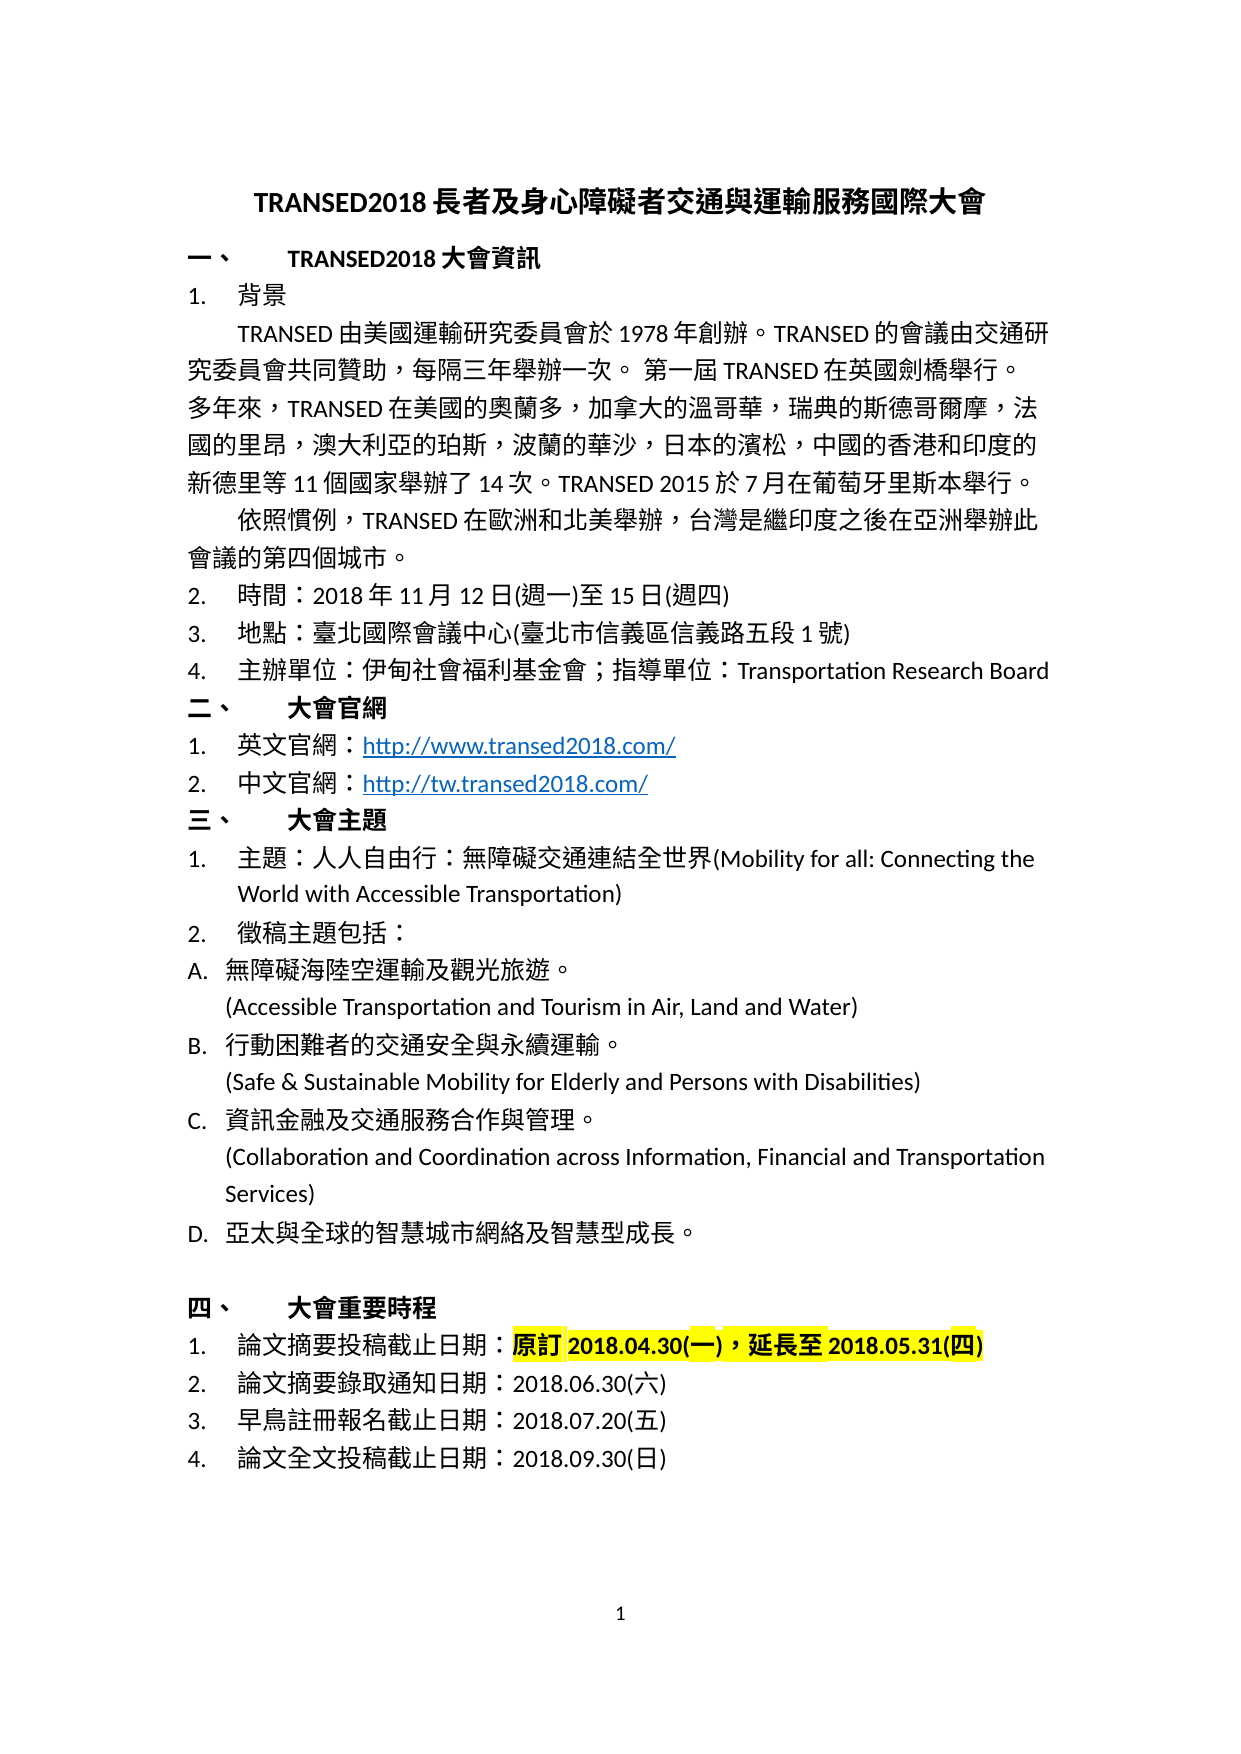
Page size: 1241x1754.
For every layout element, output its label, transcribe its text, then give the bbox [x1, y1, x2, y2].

list 大會重要時程 [187, 1287, 1053, 1325]
list 英文官網：http://www.transed2018.com/ [187, 725, 1053, 762]
list 無障礙海陸空運輸及觀光旅遊。 [187, 950, 1053, 987]
list TRANSED2018大會資訊 [187, 237, 1053, 275]
list 主辦單位：伊甸社會福利基金會；指導單位：Transportation Research Board [187, 650, 1053, 687]
list 時間：2018年11月12日(週一)至15日(週四) [187, 575, 1053, 612]
list 大會主題 [187, 800, 1053, 837]
list 資訊金融及交通服務合作與管理。 [187, 1100, 1053, 1137]
text 依照慣例，TRANSED在歐洲和北美舉辦，台灣是繼印度之後在亞洲舉辦此會議的第四個城市。 [187, 500, 1053, 575]
list 地點：臺北國際會議中心(臺北市信義區信義路五段1號) [187, 612, 1053, 650]
list 主題：人人自由行：無障礙交通連結全世界(Mobility for all: Connecting the World with Accessible Transportation) [187, 837, 1053, 912]
text TRANSED2018長者及身心障礙者交通與運輸服務國際大會 [187, 162, 1053, 237]
list 中文官網：http://tw.transed2018.com/ [187, 762, 1053, 800]
list 論文摘要錄取通知日期：2018.06.30(六) [187, 1362, 1053, 1400]
list 背景 [187, 275, 1053, 312]
list 行動困難者的交通安全與永續運輸。 [187, 1025, 1053, 1062]
list 論文摘要投稿截止日期：原訂2018.04.30(一)，延長至2018.05.31(四) [187, 1325, 1053, 1362]
list 論文全文投稿截止日期：2018.09.30(日) [187, 1437, 1053, 1475]
list 亞太與全球的智慧城市網絡及智慧型成長。 [187, 1212, 1053, 1250]
list (Safe & Sustainable Mobility for Elderly and Persons with Disabilities) [225, 1062, 1053, 1100]
list 徵稿主題包括： [187, 912, 1053, 950]
list 大會官網 [187, 687, 1053, 725]
list (Collaboration and Coordination across Information, Financial and Transportation Services) [225, 1137, 1053, 1212]
list 早鳥註冊報名截止日期：2018.07.20(五) [187, 1400, 1053, 1437]
list (Accessible Transportation and Tourism in Air, Land and Water) [225, 987, 1053, 1025]
text TRANSED由美國運輸研究委員會於1978年創辦。TRANSED的會議由交通研究委員會共同贊助，每隔三年舉辦一次。 第一屆TRANSED在英國劍橋舉行。 多年來，TRANSED在美國的奧蘭多，加拿大的溫哥華，瑞典的斯德哥爾摩，法國的里昂，澳大利亞的珀斯，波蘭的華沙，日本的濱松，中國的香港和印度的新德里等11個國家舉辦了14次。TRANSED 2015於7月在葡萄牙里斯本舉行。 [187, 312, 1053, 500]
